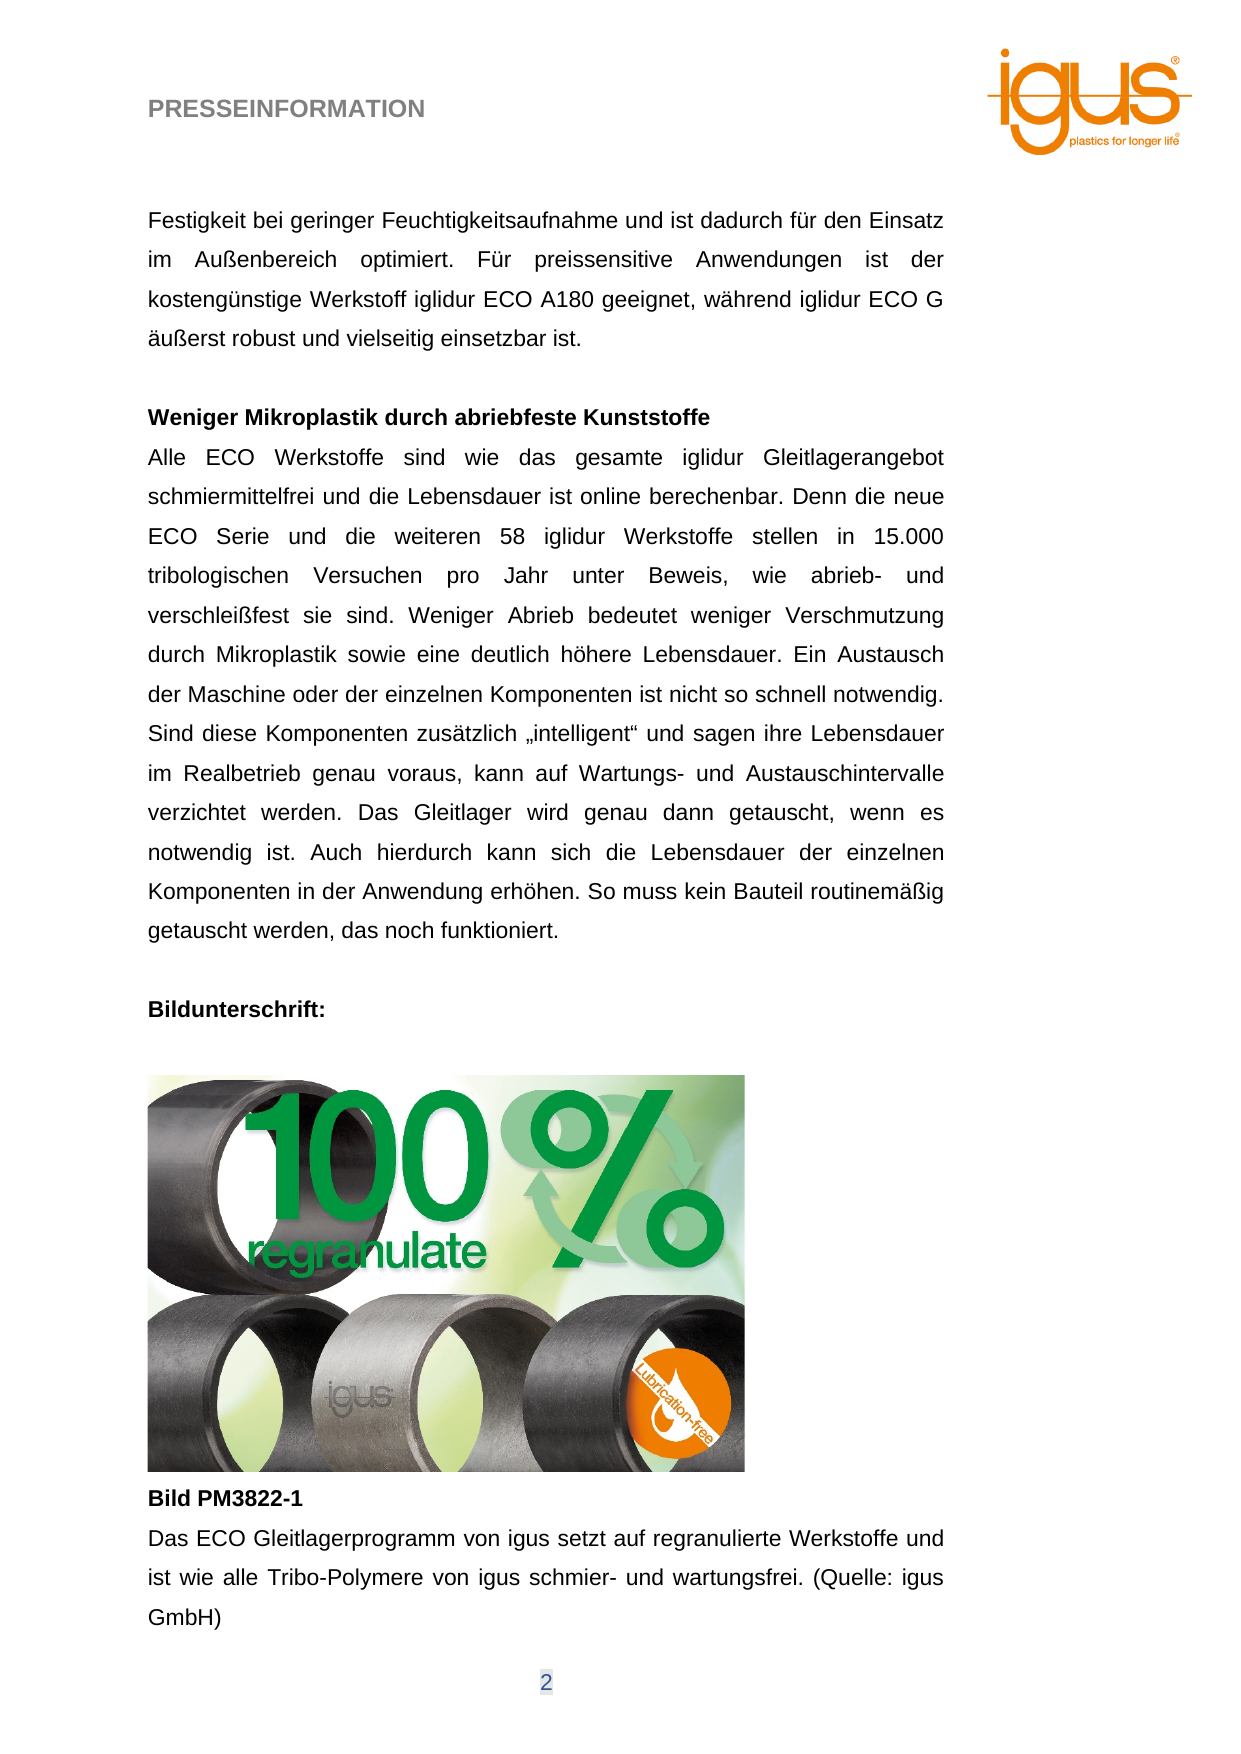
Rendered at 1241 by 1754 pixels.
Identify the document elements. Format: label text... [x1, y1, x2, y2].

picture [985, 42, 1198, 163]
text Bildunterschrift: [148, 996, 945, 1023]
picture [147, 1075, 745, 1472]
text Bild PM3822-1 [148, 1485, 945, 1511]
text Das ECO Gleitlagerprogramm von igus setzt auf regranulierte Werkstoffe und ist wie alle Tribo-Polymere von igus schmier- und wartungsfrei. (Quelle: igus GmbH) [148, 1524, 945, 1630]
text Alle ECO Werkstoffe sind wie das gesamte iglidur Gleitlagerangebot schmiermittelfrei und die Lebensdauer ist online berechenbar. Denn die neue ECO Serie und die weiteren 58 iglidur Werkstoffe stellen in 15.000 tribologischen Versuchen pro Jahr unter Beweis, wie abrieb- und verschleißfest sie sind. Weniger Abrieb bedeutet weniger Verschmutzung durch Mikroplastik sowie eine deutlich höhere Lebensdauer. Ein Austausch der Maschine oder der einzelnen Komponenten ist nicht so schnell notwendig. Sind diese Komponenten zusätzlich „intelligent“ und sagen ihre Lebensdauer im Realbetrieb genau voraus, kann auf Wartungs- und Austauschintervalle verzichtet werden. Das Gleitlager wird genau dann getauscht, wenn es notwendig ist. Auch hierdurch kann sich die Lebensdauer der einzelnen Komponenten in der Anwendung erhöhen. So muss kein Bauteil routinemäßig getauscht werden, das noch funktioniert. [148, 444, 945, 944]
text Weniger Mikroplastik durch abriebfeste Kunststoffe [148, 404, 945, 431]
